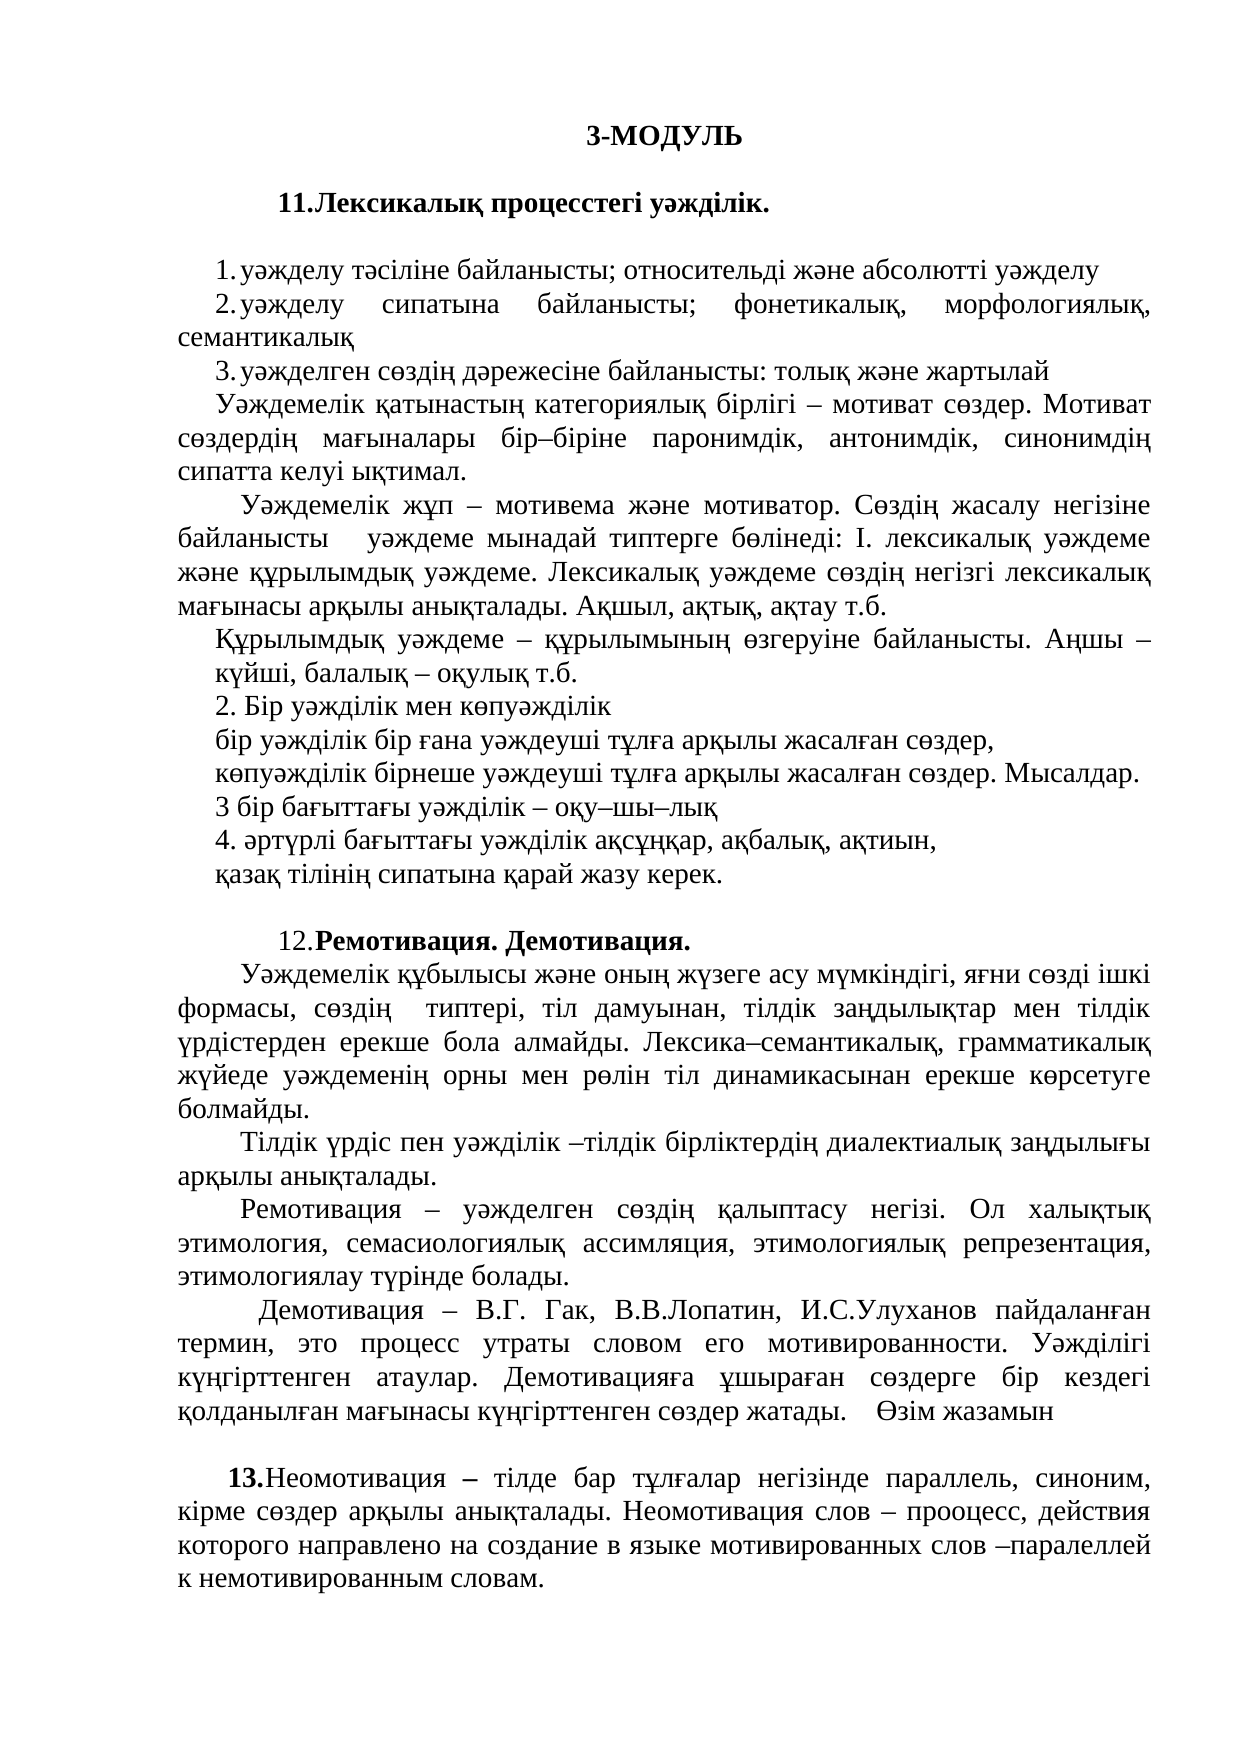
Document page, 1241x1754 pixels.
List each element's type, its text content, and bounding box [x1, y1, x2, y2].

subtitle 4. әртүрлі бағыттағы уәжділік ақсұңқар, ақбалық, ақтиын, [215, 822, 1152, 856]
subtitle 2. Бір уәжділік мен көпуәжділік [215, 688, 1152, 722]
subtitle қазақ тілінің сипатына қарай жазу керек. [215, 856, 1152, 889]
subtitle Уәждемелік жұп – мотивема және мотиватор. Сөздің жасалу негізіне байланысты уәждеме мынадай типтерге бөлінеді: І. лексикалық уәждеме және құрылымдық уәждеме. Лексикалық уәждеме сөздің негізгі лексикалық мағынасы арқылы анықталады. Ақшыл, ақтық, ақтау т.б. [177, 487, 1152, 621]
subtitle уәжделу тәсіліне байланысты; относительді және абсолютті уәжделу [177, 252, 1152, 286]
subtitle Уәждемелік қатынастың категориялық бірлігі – мотиват сөздер. Мотиват сөздердің мағыналары бір–біріне паронимдік, антонимдік, синонимдің сипатта келуі ықтимал. [177, 386, 1152, 487]
text 3-МОДУЛЬ [177, 118, 1152, 152]
subtitle Ремотивация – уәжделген сөздің қалыптасу негізі. Ол халықтық этимология, семасиологиялық ассимляция, этимологиялық репрезентация, этимологиялау түрінде болады. [177, 1191, 1152, 1292]
subtitle Демотивация – В.Г. Гак, В.В.Лопатин, И.С.Улуханов пайдаланған термин, это процесс утраты словом его мотивированности. Уәжділігі күңгірттенген атаулар. Демотивацияға ұшыраған сөздерге бір кездегі қолданылған мағынасы күңгірттенген сөздер жатады. Өзім жазамын [177, 1292, 1152, 1426]
list Неомотивация – тілде бар тұлғалар негізінде параллель, синоним, кірме сөздер арқылы анықталады. Неомотивация слов – прооцесс, действия которого направлено на создание в языке мотивированных слов –паралеллей к немотивированным словам. [177, 1460, 1152, 1594]
subtitle көпуәжділік бірнеше уәждеуші тұлға арқылы жасалған сөздер. Мысалдар. [215, 755, 1152, 789]
subtitle Ремотивация. Демотивация. [277, 923, 1152, 957]
subtitle 3 бір бағыттағы уәжділік – оқу–шы–лық [215, 789, 1152, 822]
subtitle Құрылымдық уәждеме – құрылымының өзгеруіне байланысты. Аңшы – күйші, балалық – оқулық т.б. [215, 621, 1152, 688]
subtitle уәжделген сөздің дәрежесіне байланысты: толық және жартылай [177, 353, 1152, 386]
subtitle Уәждемелік құбылысы және оның жүзеге асу мүмкіндігі, яғни сөзді ішкі формасы, сөздің типтері, тіл дамуынан, тілдік заңдылықтар мен тілдік үрдістерден ерекше бола алмайды. Лексика–семантикалық, грамматикалық жүйеде уәждеменің орны мен рөлін тіл динамикасынан ерекше көрсетуге болмайды. [177, 957, 1152, 1124]
subtitle Тілдік үрдіс пен уәжділік –тілдік бірліктердің диалектиалық заңдылығы арқылы анықталады. [177, 1124, 1152, 1191]
subtitle бір уәжділік бір ғана уәждеуші тұлға арқылы жасалған сөздер, [215, 722, 1152, 755]
subtitle уәжделу сипатына байланысты; фонетикалық, морфологиялық, семантикалық [177, 286, 1152, 353]
list Лексикалық процесстегі уәжділік. [277, 185, 1152, 219]
